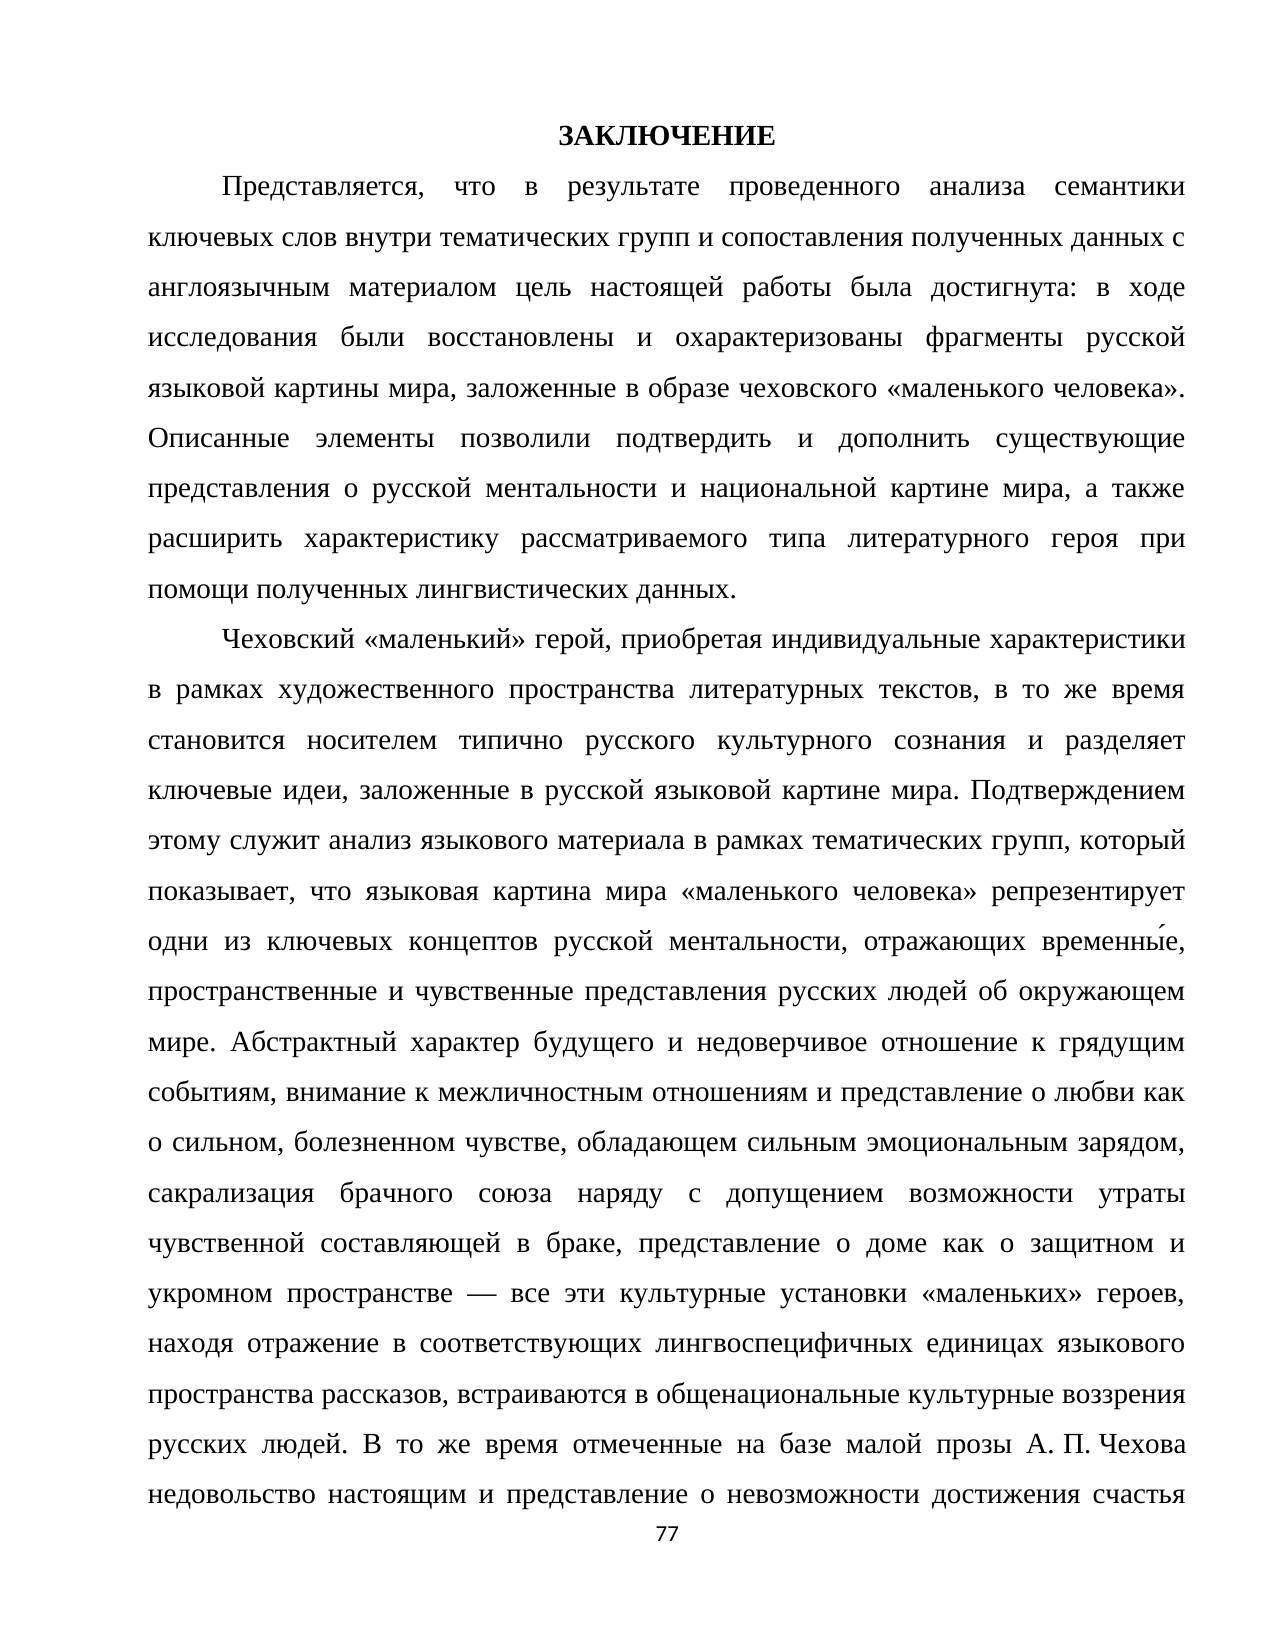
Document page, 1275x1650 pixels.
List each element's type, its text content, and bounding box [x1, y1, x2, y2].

subtitle ЗАКЛЮЧЕНИЕ [148, 118, 1186, 152]
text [148, 621, 1186, 1510]
text Представляется, что в результате проведенного анализа семантики ключевых слов внутри тематических групп и сопоставления полученных данных с англоязычным материалом цель настоящей работы была достигнута: в ходе исследования были восстановлены и охарактеризованы фрагменты русской языковой картины мира, заложенные в образе чеховского «маленького человека». Описанные элементы позволили подтвердить и дополнить существующие представления о русской ментальности и национальной картине мира, а также расширить характеристику рассматриваемого типа литературного героя при помощи полученных лингвистических данных. [148, 168, 1186, 604]
